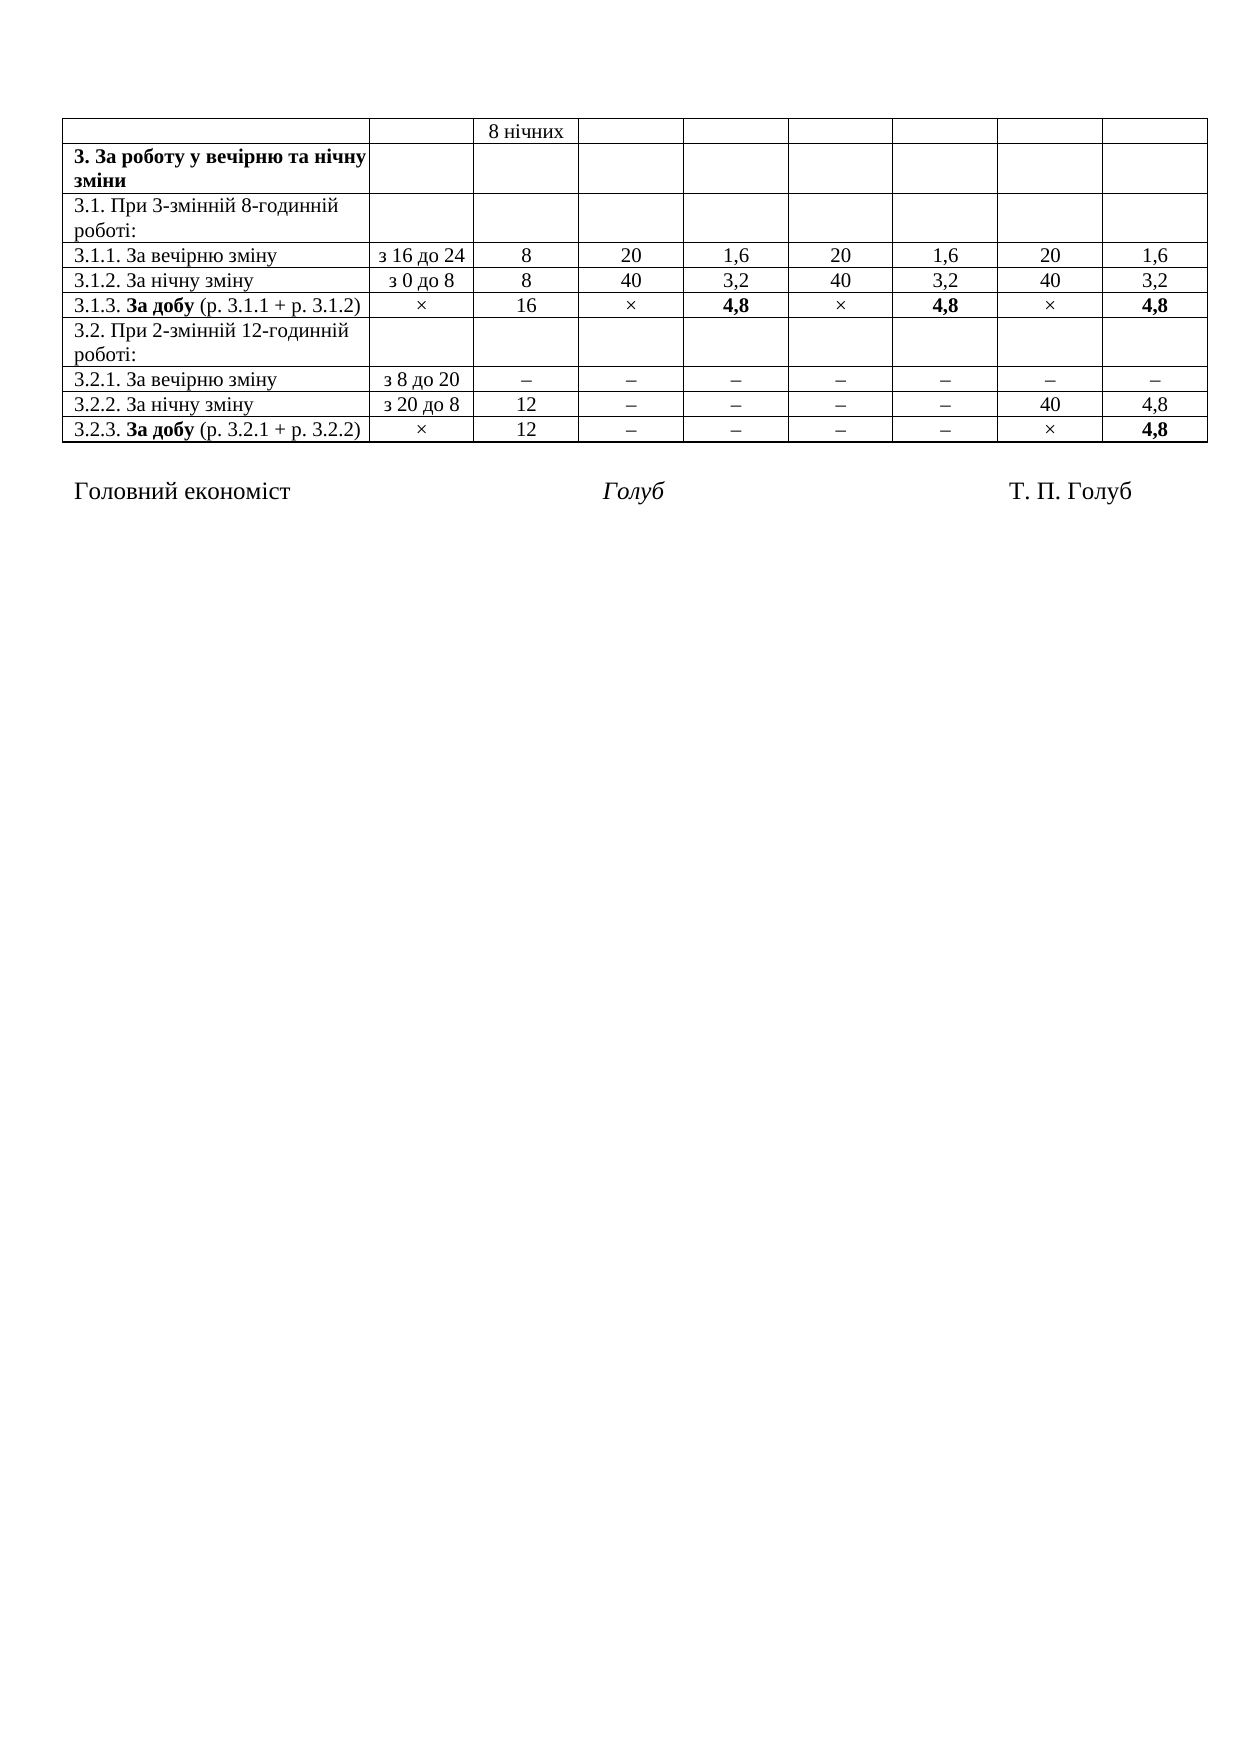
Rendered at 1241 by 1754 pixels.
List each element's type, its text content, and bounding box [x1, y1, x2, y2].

text Головний економіст Голуб Т. П. Голуб [74, 476, 1152, 505]
table_cell 3,2 [893, 268, 997, 292]
table_cell 40 [998, 268, 1102, 292]
table_cell з 8 до 20 [370, 367, 473, 391]
table_cell з 20 до 8 [370, 392, 473, 416]
table_cell 4,8 [1103, 417, 1207, 441]
table_cell 20 [998, 243, 1102, 267]
table_cell 20 [789, 243, 892, 267]
table_cell 40 [998, 392, 1102, 416]
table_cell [63, 119, 369, 143]
table_cell 3,2 [1103, 268, 1207, 292]
table_cell – [789, 392, 892, 416]
table_cell × [370, 417, 473, 441]
table_cell 4,8 [1103, 293, 1207, 317]
table_cell [579, 194, 683, 242]
table_cell 3.2.2. За нічну зміну [63, 392, 369, 416]
table_cell × [998, 417, 1102, 441]
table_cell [474, 119, 578, 143]
table_cell [1103, 144, 1207, 192]
table_cell 40 [579, 268, 683, 292]
table_cell 12 [474, 392, 578, 416]
table_cell з 16 до 24 [370, 243, 473, 267]
table_cell – [579, 392, 683, 416]
table_cell × [998, 119, 1102, 143]
table_cell – [684, 392, 788, 416]
table_cell [370, 318, 473, 366]
table_cell × [579, 293, 683, 317]
table_cell – [893, 392, 997, 416]
table_cell [370, 194, 473, 242]
table_cell 3.1. При 3-змінній 8-годинній роботі: [63, 194, 369, 242]
table_cell 3,2 [684, 268, 788, 292]
table_cell – [893, 367, 997, 391]
table_cell 4,8 [1103, 392, 1207, 416]
table_cell з 0 до 8 [370, 268, 473, 292]
table_cell [684, 194, 788, 242]
table_cell 20 [579, 243, 683, 267]
table_cell [789, 194, 892, 242]
table_cell – [789, 367, 892, 391]
table_cell – [789, 119, 892, 143]
table_cell 3.1.3. За добу (р. 3.1.1 + р. 3.1.2) [63, 293, 369, 317]
table_cell 3.1.1. За вечірню зміну [63, 243, 369, 267]
table_cell – [579, 367, 683, 391]
table_cell 1,6 [1103, 243, 1207, 267]
table_cell 16 [474, 293, 578, 317]
table_cell 1,6 [893, 243, 997, 267]
table_cell [579, 144, 683, 192]
table_cell 3. За роботу у вечірню та нічну зміни [63, 144, 369, 192]
table_cell 8 [474, 243, 578, 267]
table_cell [474, 318, 578, 366]
table_cell [579, 318, 683, 366]
table_cell [1103, 318, 1207, 366]
table_cell [684, 144, 788, 192]
table_cell [998, 194, 1102, 242]
table_cell [684, 318, 788, 366]
table_cell 40 [789, 268, 892, 292]
table_cell 4 [1103, 119, 1207, 143]
table_cell × [998, 293, 1102, 317]
table_cell [893, 194, 997, 242]
table_cell 3.2. При 2-змінній 12-годинній роботі: [63, 318, 369, 366]
table_cell [370, 144, 473, 192]
table_cell [1103, 194, 1207, 242]
table_cell 4,8 [893, 293, 997, 317]
table_cell × [370, 119, 473, 143]
table_cell 12 [474, 417, 578, 441]
table_cell – [579, 417, 683, 441]
table_cell 3.2.1. За вечірню зміну [63, 367, 369, 391]
table_cell 8 [474, 268, 578, 292]
table_cell – [684, 119, 788, 143]
table_cell [474, 194, 578, 242]
table_cell [893, 318, 997, 366]
table_cell – [998, 367, 1102, 391]
table_cell – [1103, 367, 1207, 391]
table_cell 4,8 [684, 293, 788, 317]
table_cell × [789, 293, 892, 317]
table_cell [474, 144, 578, 192]
table_cell – [474, 367, 578, 391]
table_cell 3.1.2. За нічну зміну [63, 268, 369, 292]
table_cell [789, 144, 892, 192]
table_cell – [684, 367, 788, 391]
table_cell – [684, 417, 788, 441]
table_cell [998, 144, 1102, 192]
table_cell 1,6 [684, 243, 788, 267]
table_cell – [579, 119, 683, 143]
table_cell – [789, 417, 892, 441]
table_cell [789, 318, 892, 366]
table_cell [893, 144, 997, 192]
table_cell [998, 318, 1102, 366]
table_cell – [893, 417, 997, 441]
table_cell 3.2.3. За добу (р. 3.2.1 + р. 3.2.2) [63, 417, 369, 441]
table_cell × [370, 293, 473, 317]
table_cell – [893, 119, 997, 143]
